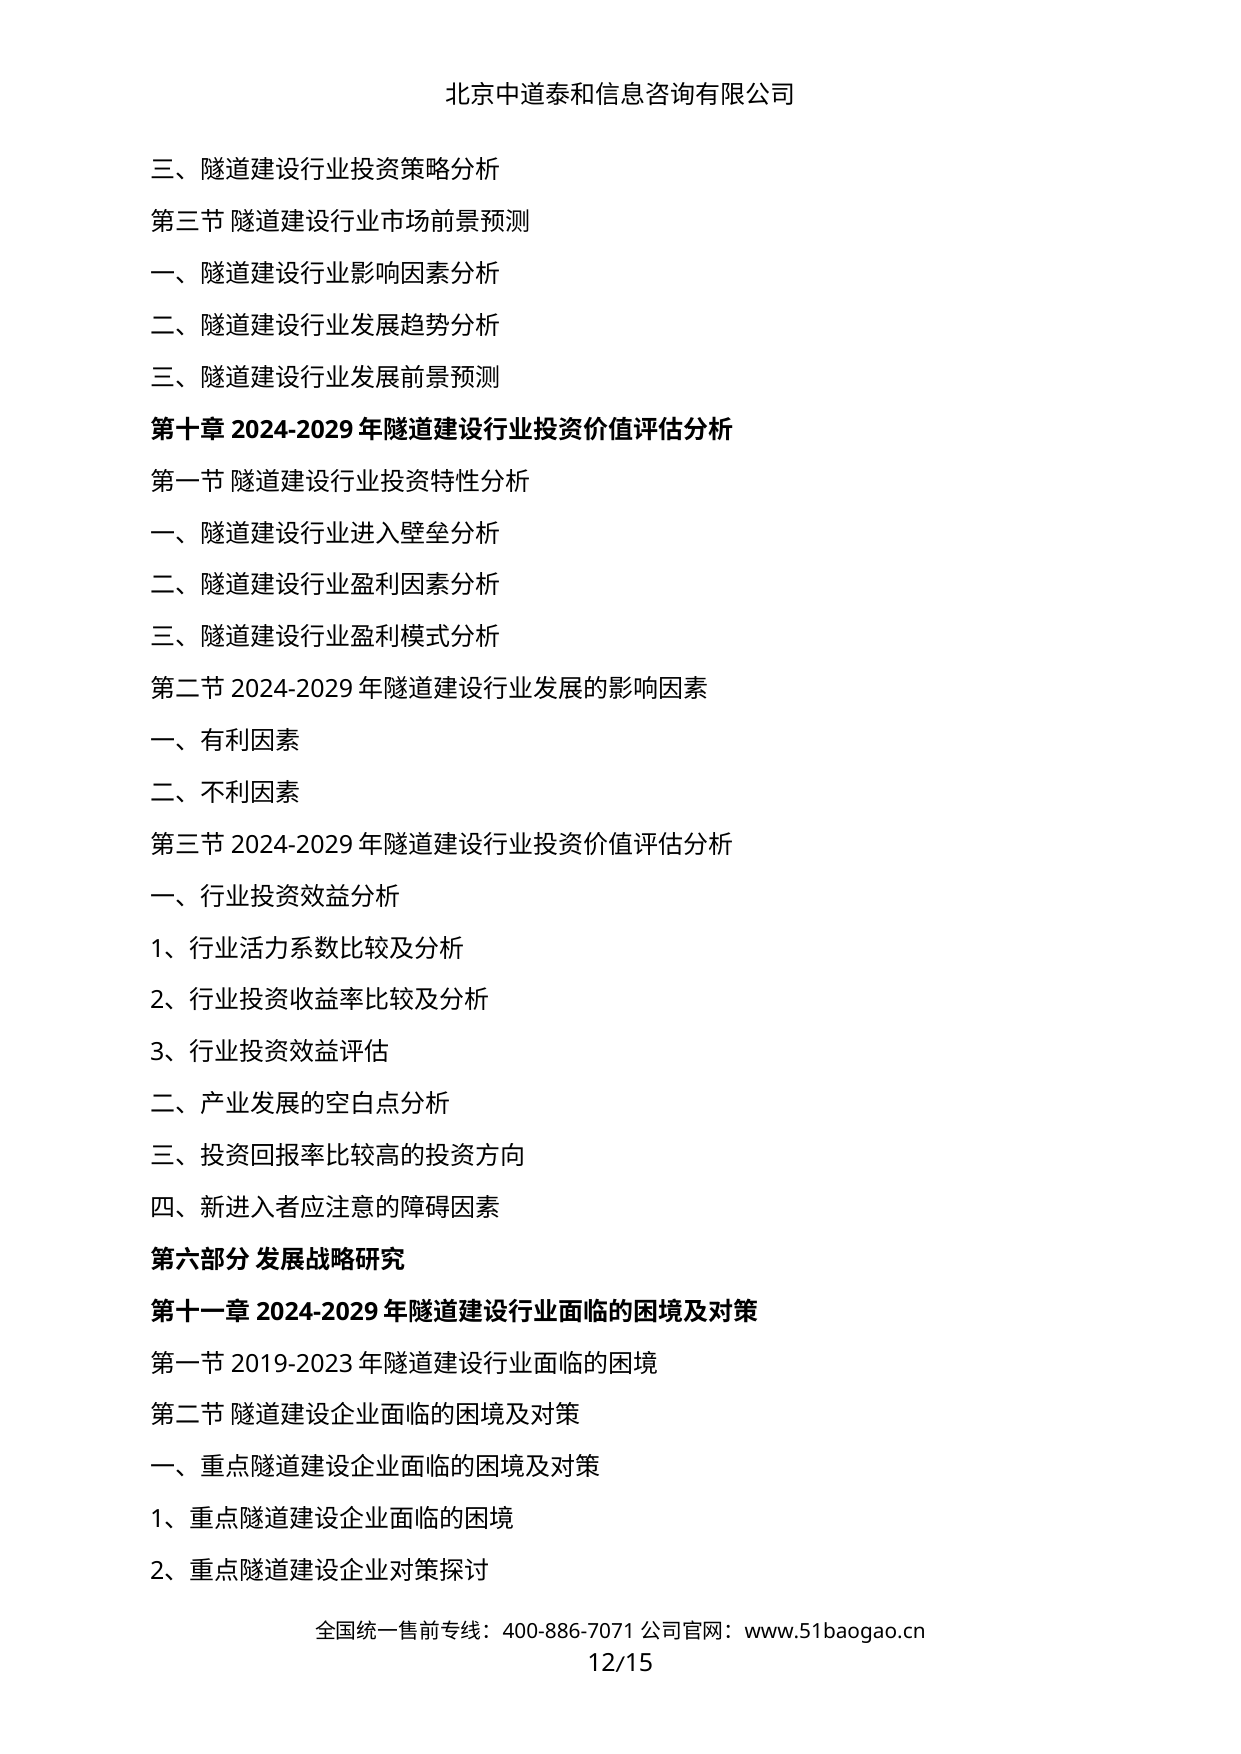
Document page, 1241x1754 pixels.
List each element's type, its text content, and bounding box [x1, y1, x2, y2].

text 第三节 2024-2029年隧道建设行业投资价值评估分析 [150, 824, 1090, 861]
text 第二节 2024-2029年隧道建设行业发展的影响因素 [150, 669, 1090, 705]
text 第六部分 发展战略研究 [150, 1239, 1090, 1276]
text 一、行业投资效益分析 [150, 876, 1090, 912]
text 二、不利因素 [150, 772, 1090, 809]
text 二、隧道建设行业发展趋势分析 [150, 306, 1090, 342]
text 2、行业投资收益率比较及分析 [150, 980, 1090, 1016]
text 第一节 2019-2023年隧道建设行业面临的困境 [150, 1343, 1090, 1379]
text 三、隧道建设行业发展前景预测 [150, 357, 1090, 394]
text 二、产业发展的空白点分析 [150, 1084, 1090, 1120]
text 2、重点隧道建设企业对策探讨 [150, 1551, 1090, 1587]
text 第十章 2024-2029年隧道建设行业投资价值评估分析 [150, 409, 1090, 446]
text 一、有利因素 [150, 721, 1090, 757]
text 第十一章 2024-2029年隧道建设行业面临的困境及对策 [150, 1291, 1090, 1327]
text 四、新进入者应注意的障碍因素 [150, 1187, 1090, 1224]
text 1、重点隧道建设企业面临的困境 [150, 1499, 1090, 1535]
text 三、投资回报率比较高的投资方向 [150, 1136, 1090, 1172]
text 第一节 隧道建设行业投资特性分析 [150, 461, 1090, 497]
text 第三节 隧道建设行业市场前景预测 [150, 202, 1090, 238]
text 三、隧道建设行业投资策略分析 [150, 150, 1090, 186]
text 二、隧道建设行业盈利因素分析 [150, 565, 1090, 601]
text 三、隧道建设行业盈利模式分析 [150, 617, 1090, 653]
text 一、隧道建设行业影响因素分析 [150, 254, 1090, 290]
text 第二节 隧道建设企业面临的困境及对策 [150, 1395, 1090, 1431]
text 1、行业活力系数比较及分析 [150, 928, 1090, 964]
text 一、重点隧道建设企业面临的困境及对策 [150, 1447, 1090, 1483]
text 3、行业投资效益评估 [150, 1032, 1090, 1068]
text 一、隧道建设行业进入壁垒分析 [150, 513, 1090, 549]
